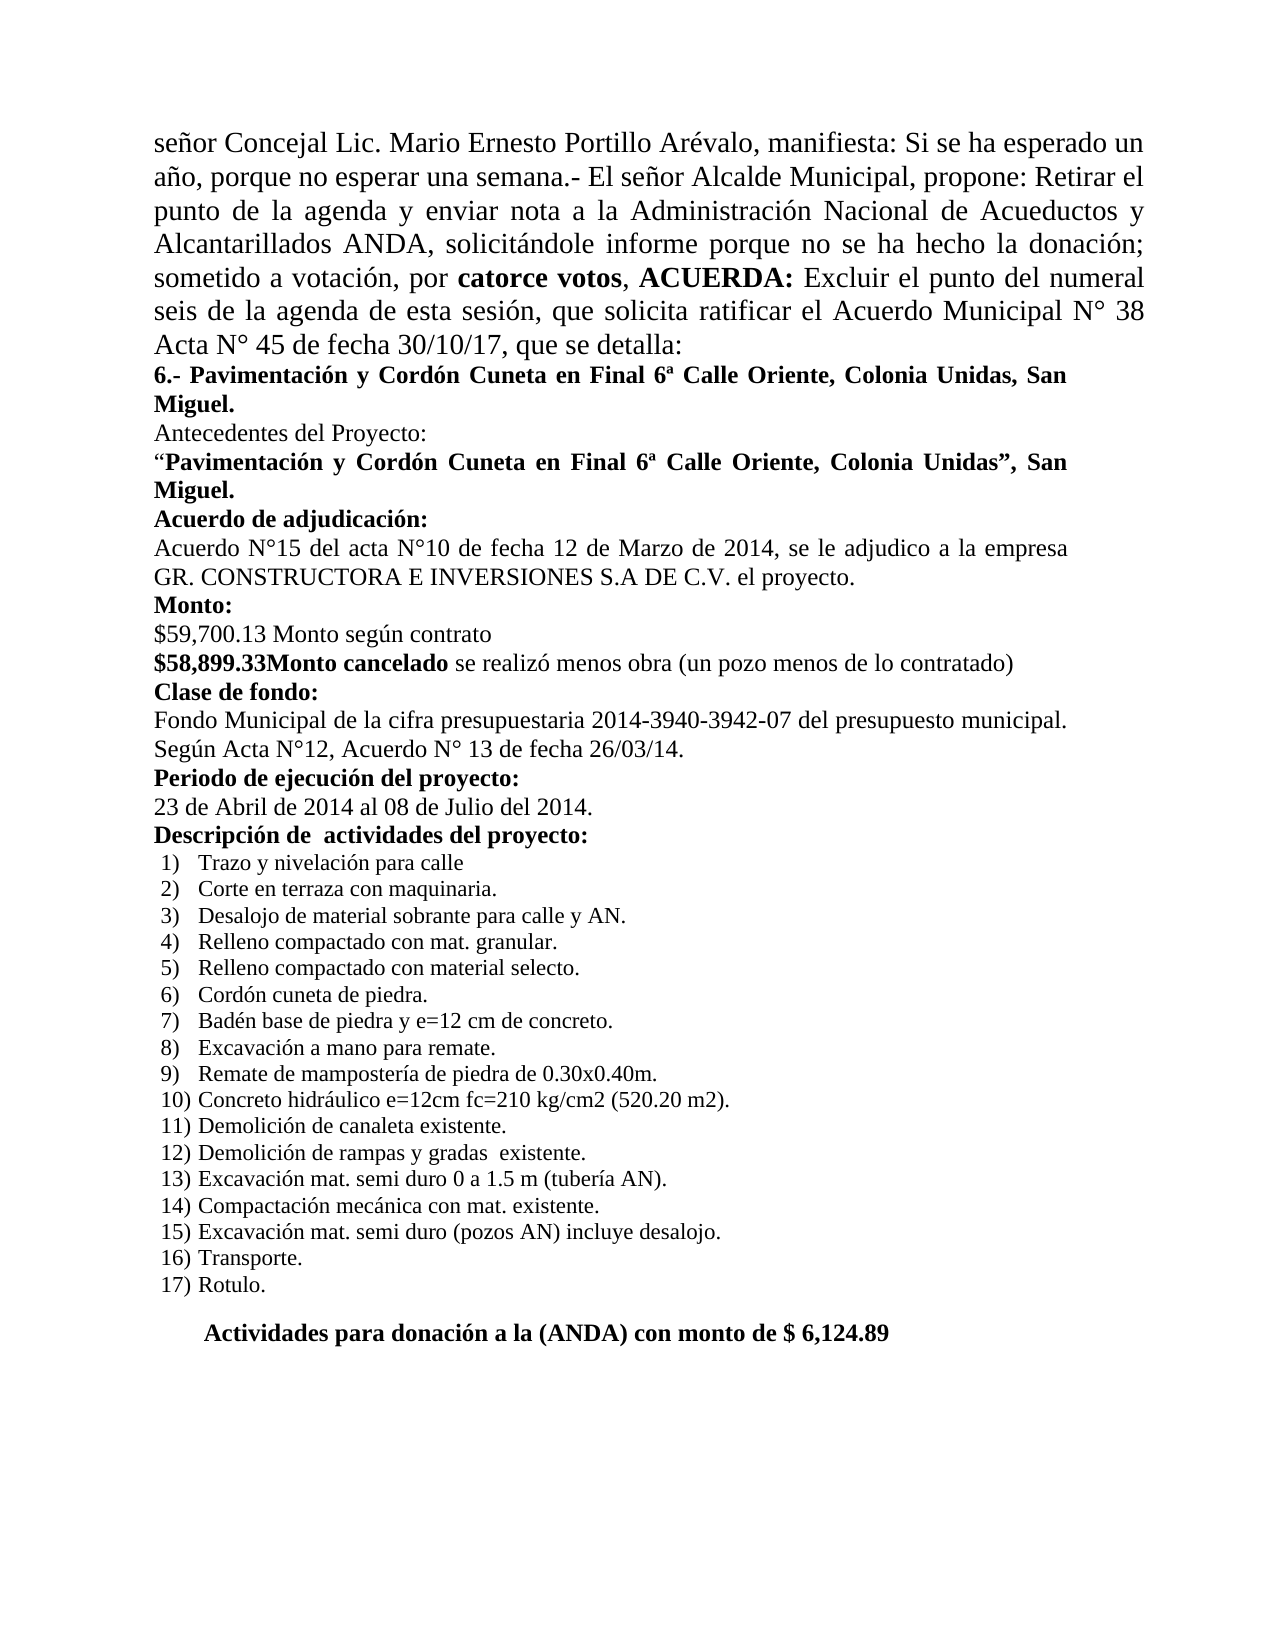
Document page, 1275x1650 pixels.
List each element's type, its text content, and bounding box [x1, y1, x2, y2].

text Fondo Municipal de la cifra presupuestaria 2014-3940-3942-07 del presupuesto municipal. Según Acta N°12, Acuerdo N° 13 de fecha 26/03/14. [153, 705, 1068, 763]
list Demolición de rampas y gradas existente. [160, 1139, 1068, 1165]
text Periodo de ejecución del proyecto: [153, 763, 1068, 792]
list Cordón cuneta de piedra. [160, 981, 1068, 1007]
list Desalojo de material sobrante para calle y AN. [160, 902, 1068, 928]
list Rotulo. [160, 1271, 1068, 1297]
list Remate de mampostería de piedra de 0.30x0.40m. [160, 1060, 1068, 1086]
list Transporte. [160, 1244, 1068, 1271]
text Monto: [153, 590, 1068, 619]
text “Pavimentación y Cordón Cuneta en Final 6ª Calle Oriente, Colonia Unidas”, San Miguel. [153, 447, 1068, 504]
list Corte en terraza con maquinaria. [160, 875, 1068, 902]
list Badén base de piedra y e=12 cm de concreto. [160, 1007, 1068, 1033]
text Actividades para donación a la (ANDA) con monto de $ 6,124.89 [153, 1318, 1083, 1347]
text Acuerdo de adjudicación: [153, 504, 1068, 533]
text Antecedentes del Proyecto: [153, 418, 1068, 447]
text 6.- Pavimentación y Cordón Cuneta en Final 6ª Calle Oriente, Colonia Unidas, San Miguel. [153, 360, 1068, 418]
list Demolición de canaleta existente. [160, 1113, 1068, 1139]
list Excavación a mano para remate. [160, 1033, 1068, 1060]
list Relleno compactado con material selecto. [160, 954, 1068, 981]
text $58,899.33Monto cancelado se realizó menos obra (un pozo menos de lo contratado) [153, 648, 1068, 677]
text Acuerdo N°15 del acta N°10 de fecha 12 de Marzo de 2014, se le adjudico a la empresa GR. CONSTRUCTORA E INVERSIONES S.A DE C.V. el proyecto. [153, 533, 1068, 590]
list Trazo y nivelación para calle [160, 849, 1068, 875]
text Clase de fondo: [153, 677, 1068, 705]
text Descripción de actividades del proyecto: [153, 820, 1068, 849]
text $59,700.13 Monto según contrato [153, 619, 1068, 648]
list Excavación mat. semi duro (pozos AN) incluye desalojo. [160, 1218, 1068, 1244]
text 23 de Abril de 2014 al 08 de Julio del 2014. [153, 792, 1068, 820]
list Relleno compactado con mat. granular. [160, 928, 1068, 954]
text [153, 126, 1145, 360]
list Concreto hidráulico e=12cm fc=210 kg/cm2 (520.20 m2). [160, 1086, 1068, 1113]
list Compactación mecánica con mat. existente. [160, 1192, 1068, 1218]
list Excavación mat. semi duro 0 a 1.5 m (tubería AN). [160, 1165, 1068, 1192]
